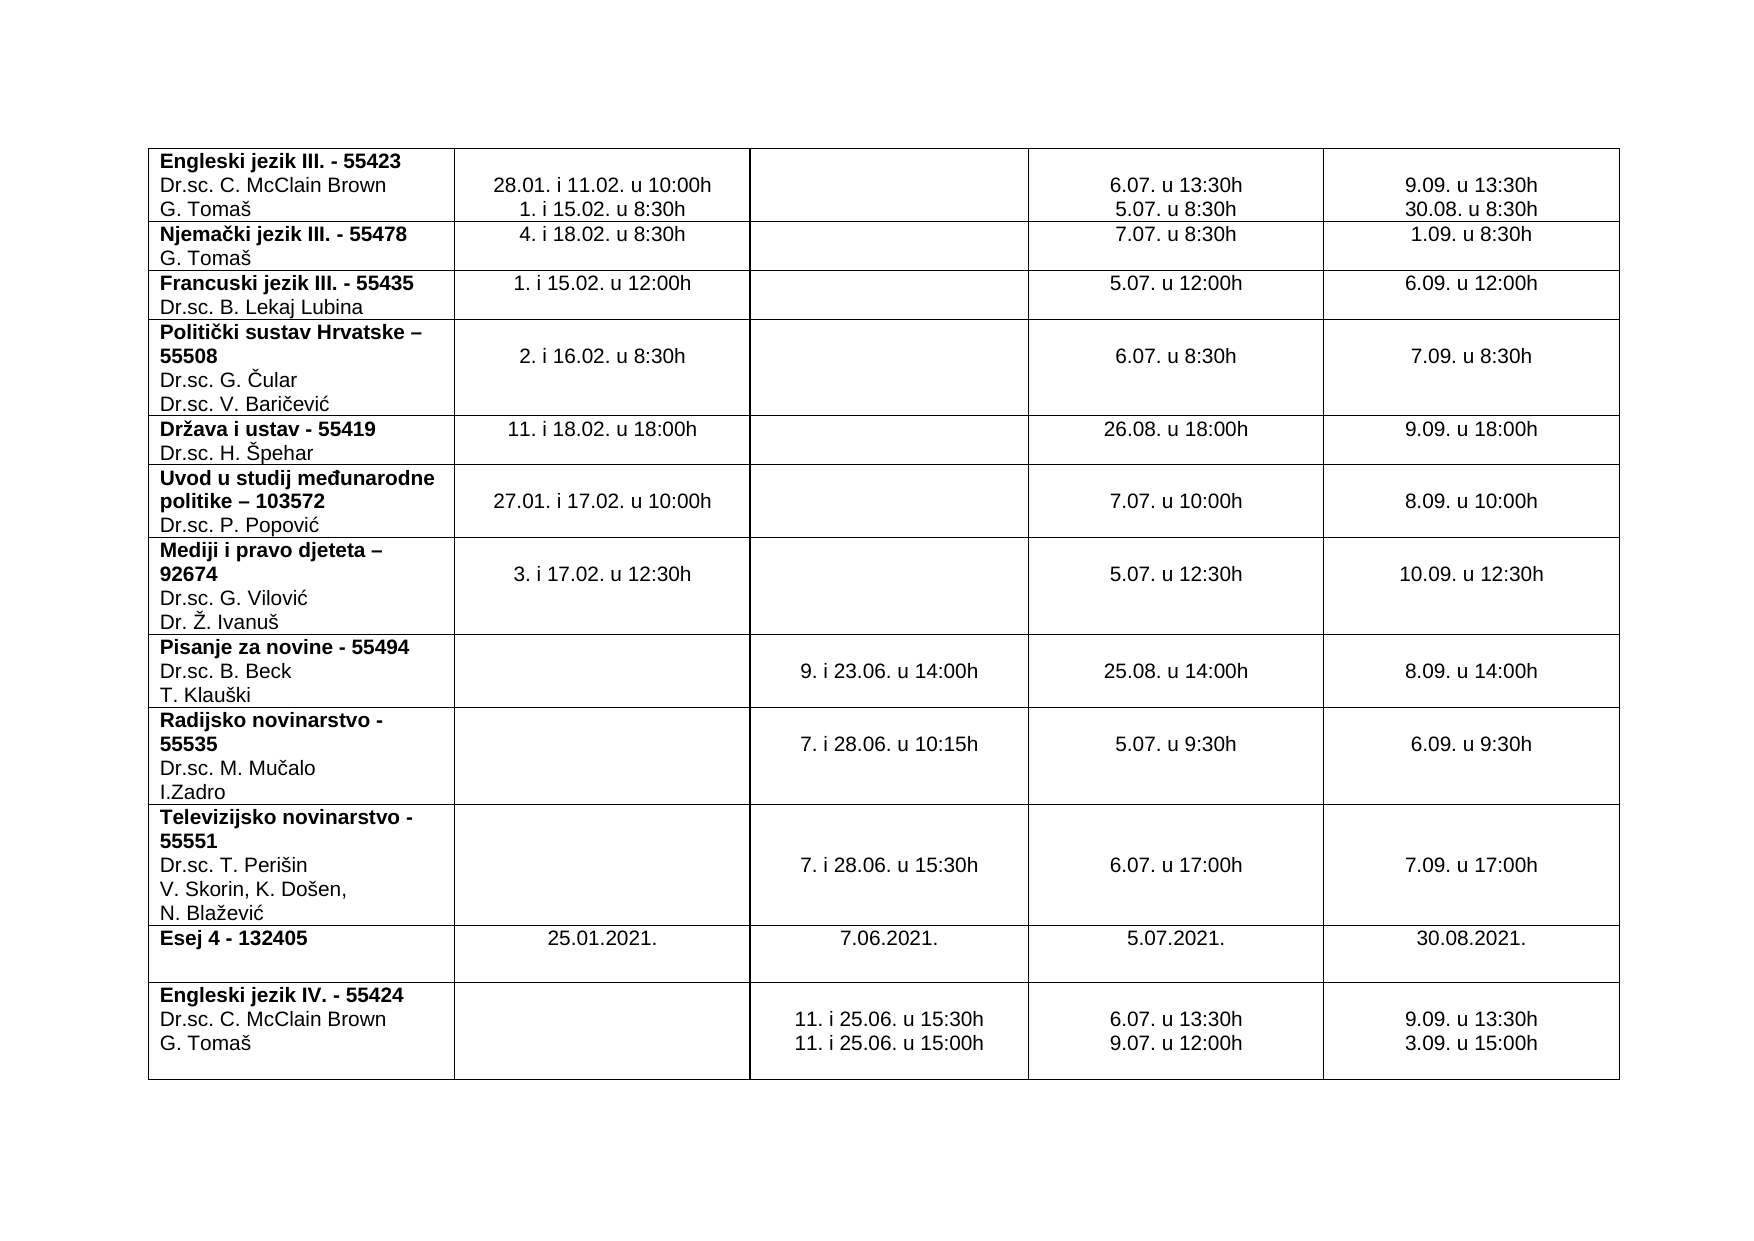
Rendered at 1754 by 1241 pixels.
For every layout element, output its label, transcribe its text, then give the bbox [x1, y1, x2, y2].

table_cell 4. i 18.02. u 8:30h [455, 222, 749, 269]
table_cell 2. i 16.02. u 8:30h [455, 320, 749, 415]
table_cell Francuski jezik III. - 55435 Dr.sc. B. Lekaj Lubina [149, 271, 454, 318]
table_cell 7.06.2021. [751, 926, 1028, 982]
table_cell 6.07. u 8:30h [1029, 320, 1323, 415]
table_cell 5.07. u 12:00h [1029, 271, 1323, 318]
table_cell 25.01.2021. [455, 926, 749, 982]
table_cell 5.07.2021. [1029, 926, 1323, 982]
table_cell Uvod u studij međunarodne politike – 103572 Dr.sc. P. Popović [149, 465, 454, 537]
table_cell 7. i 28.06. u 15:30h [751, 805, 1028, 925]
table_cell Pisanje za novine - 55494 Dr.sc. B. Beck T. Klauški [149, 635, 454, 707]
table_cell [751, 149, 1028, 221]
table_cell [1029, 983, 1323, 1079]
table_cell 9.09. u 18:00h [1324, 416, 1619, 464]
table_cell [751, 465, 1028, 537]
table_cell 6.07. u 13:30h 5.07. u 8:30h [1029, 149, 1323, 221]
table_cell 7.07. u 8:30h [1029, 222, 1323, 269]
table_cell 27.01. i 17.02. u 10:00h [455, 465, 749, 537]
table_cell 6.09. u 9:30h [1324, 708, 1619, 804]
table_cell 11. i 18.02. u 18:00h [455, 416, 749, 464]
table_cell 10.09. u 12:30h [1324, 538, 1619, 634]
table_cell 8.09. u 10:00h [1324, 465, 1619, 537]
table_cell [751, 538, 1028, 634]
table_cell [751, 416, 1028, 464]
table_cell 7.09. u 17:00h [1324, 805, 1619, 925]
table_cell [455, 635, 749, 707]
table_cell Esej 4 - 132405 [149, 926, 454, 982]
table_cell [455, 983, 749, 1079]
table_cell 3. i 17.02. u 12:30h [455, 538, 749, 634]
table_cell 28.01. i 11.02. u 10:00h 1. i 15.02. u 8:30h [455, 149, 749, 221]
table_cell 25.08. u 14:00h [1029, 635, 1323, 707]
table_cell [1324, 983, 1619, 1079]
table_cell 30.08.2021. [1324, 926, 1619, 982]
table_cell 9.09. u 13:30h 30.08. u 8:30h [1324, 149, 1619, 221]
table_cell Engleski jezik III. - 55423 Dr.sc. C. McClain Brown G. Tomaš [149, 149, 454, 221]
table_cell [149, 983, 454, 1079]
table_cell Njemački jezik III. - 55478 G. Tomaš [149, 222, 454, 269]
table_cell [751, 320, 1028, 415]
table_cell Mediji i pravo djeteta – 92674 Dr.sc. G. Vilović Dr. Ž. Ivanuš [149, 538, 454, 634]
table_cell 5.07. u 9:30h [1029, 708, 1323, 804]
table_cell 9. i 23.06. u 14:00h [751, 635, 1028, 707]
table_cell Radijsko novinarstvo - 55535 Dr.sc. M. Mučalo I.Zadro [149, 708, 454, 804]
table_cell 7.07. u 10:00h [1029, 465, 1323, 537]
table_cell 6.09. u 12:00h [1324, 271, 1619, 318]
table_cell Država i ustav - 55419 Dr.sc. H. Špehar [149, 416, 454, 464]
table_cell 6.07. u 17:00h [1029, 805, 1323, 925]
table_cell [751, 983, 1028, 1079]
table_cell 26.08. u 18:00h [1029, 416, 1323, 464]
table_cell [751, 222, 1028, 269]
table_cell 7. i 28.06. u 10:15h [751, 708, 1028, 804]
table_cell 5.07. u 12:30h [1029, 538, 1323, 634]
table_cell Politički sustav Hrvatske – 55508 Dr.sc. G. Čular Dr.sc. V. Baričević [149, 320, 454, 415]
table_cell [751, 271, 1028, 318]
table_cell Televizijsko novinarstvo - 55551 Dr.sc. T. Perišin V. Skorin, K. Došen, N. Blažević [149, 805, 454, 925]
table_cell 7.09. u 8:30h [1324, 320, 1619, 415]
table_cell 1. i 15.02. u 12:00h [455, 271, 749, 318]
table_cell [455, 805, 749, 925]
table_cell 1.09. u 8:30h [1324, 222, 1619, 269]
table_cell [455, 708, 749, 804]
table_cell 8.09. u 14:00h [1324, 635, 1619, 707]
